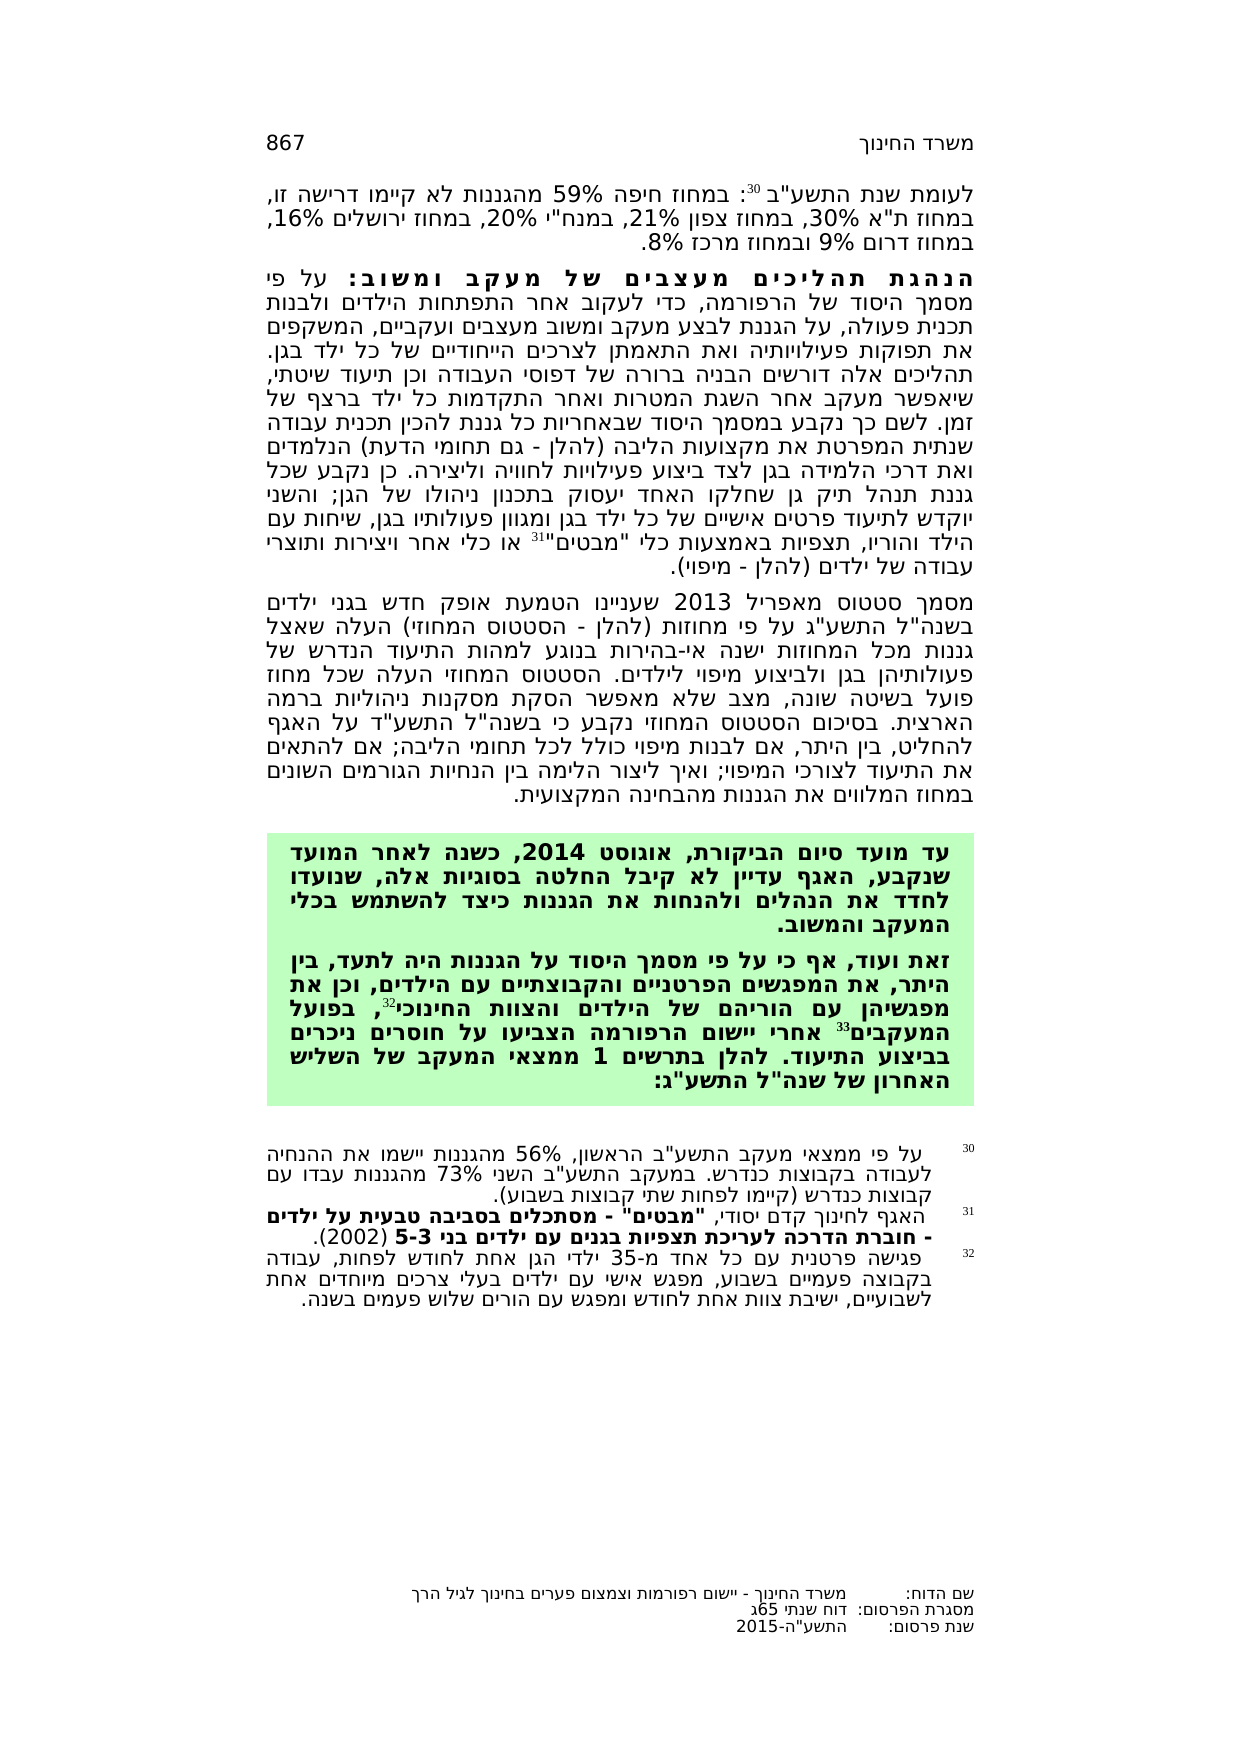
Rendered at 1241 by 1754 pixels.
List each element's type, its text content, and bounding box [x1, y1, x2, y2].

text מממצאי מעקב התשע"ג עלה כי הגננות מיישמות את ההנחיה לקיום עבודה בקבוצות באופן חלקי בלבד, וכי ברוב המחוזות (פרט לחיפה ולתל אביב) חל שיפור בהיקף ביצועה של מתכונת למידה זאת בשנת התשע"ג לעומת שנת התשע"ב : במחוז חיפה 59% מהגננות לא קיימו דרישה זו, במחוז ת"א 30%, במחוז צפון 21%, במנח"י 20%, במחוז ירושלים 16%, במחוז דרום 9% ובמחוז מרכז 8%. [266, 183, 974, 255]
text עד מועד סיום הביקורת, אוגוסט 2014, כשנה לאחר המועד שנקבע, האגף עדיין לא קיבל החלטה בסוגיות אלה, שנועדו לחדד את הנהלים ולהנחות את הגננות כיצד להשתמש בכלי המעקב והמשוב. [267, 833, 974, 937]
text זאת ועוד, אף כי על פי מסמך היסוד על הגננות היה לתעד, בין היתר, את המפגשים הפרטניים והקבוצתיים עם הילדים, וכן את מפגשיהן עם הוריהם של הילדים והצוות החינוכי, בפועל המעקבים אחרי יישום הרפורמה הצביעו על חוסרים ניכרים בביצוע התיעוד. להלן בתרשים 1 ממצאי המעקב של השליש האחרון של שנה"ל התשע"ג: [267, 940, 974, 1106]
text הנהגת תהליכים מעצבים של מעקב ומשוב: על פי מסמך היסוד של הרפורמה, כדי לעקוב אחר התפתחות הילדים ולבנות תכנית פעולה, על הגננת לבצע מעקב ומשוב מעצבים ועקביים, המשקפים את תפוקות פעילויותיה ואת התאמתן לצרכים הייחודיים של כל ילד בגן. תהליכים אלה דורשים הבניה ברורה של דפוסי העבודה וכן תיעוד שיטתי, שיאפשר מעקב אחר השגת המטרות ואחר התקדמות כל ילד ברצף של זמן. לשם כך נקבע במסמך היסוד שבאחריות כל גננת להכין תכנית עבודה שנתית המפרטת את מקצועות הליבה (להלן - גם תחומי הדעת) הנלמדים ואת דרכי הלמידה בגן לצד ביצוע פעילויות לחוויה וליצירה. כן נקבע שכל גננת תנהל תיק גן שחלקו האחד יעסוק בתכנון ניהולו של הגן; והשני יוקדש לתיעוד פרטים אישיים של כל ילד בגן ומגוון פעולותיו בגן, שיחות עם הילד והוריו, תצפיות באמצעות כלי "מבטים" או כלי אחר ויצירות ותוצרי עבודה של ילדים (להלן - מיפוי). [266, 267, 974, 579]
text מסמך סטטוס מאפריל 2013 שעניינו הטמעת אופק חדש בגני ילדים בשנה"ל התשע"ג על פי מחוזות (להלן - הסטטוס המחוזי) העלה שאצל גננות מכל המחוזות ישנה אי-בהירות בנוגע למהות התיעוד הנדרש של פעולותיהן בגן ולביצוע מיפוי לילדים. הסטטוס המחוזי העלה שכל מחוז פועל בשיטה שונה, מצב שלא מאפשר הסקת מסקנות ניהוליות ברמה הארצית. בסיכום הסטטוס המחוזי נקבע כי בשנה"ל התשע"ד על האגף להחליט, בין היתר, אם לבנות מיפוי כולל לכל תחומי הליבה; אם להתאים את התיעוד לצורכי המיפוי; ואיך ליצור הלימה בין הנחיות הגורמים השונים במחוז המלווים את הגננות מהבחינה המקצועית. [266, 591, 974, 807]
